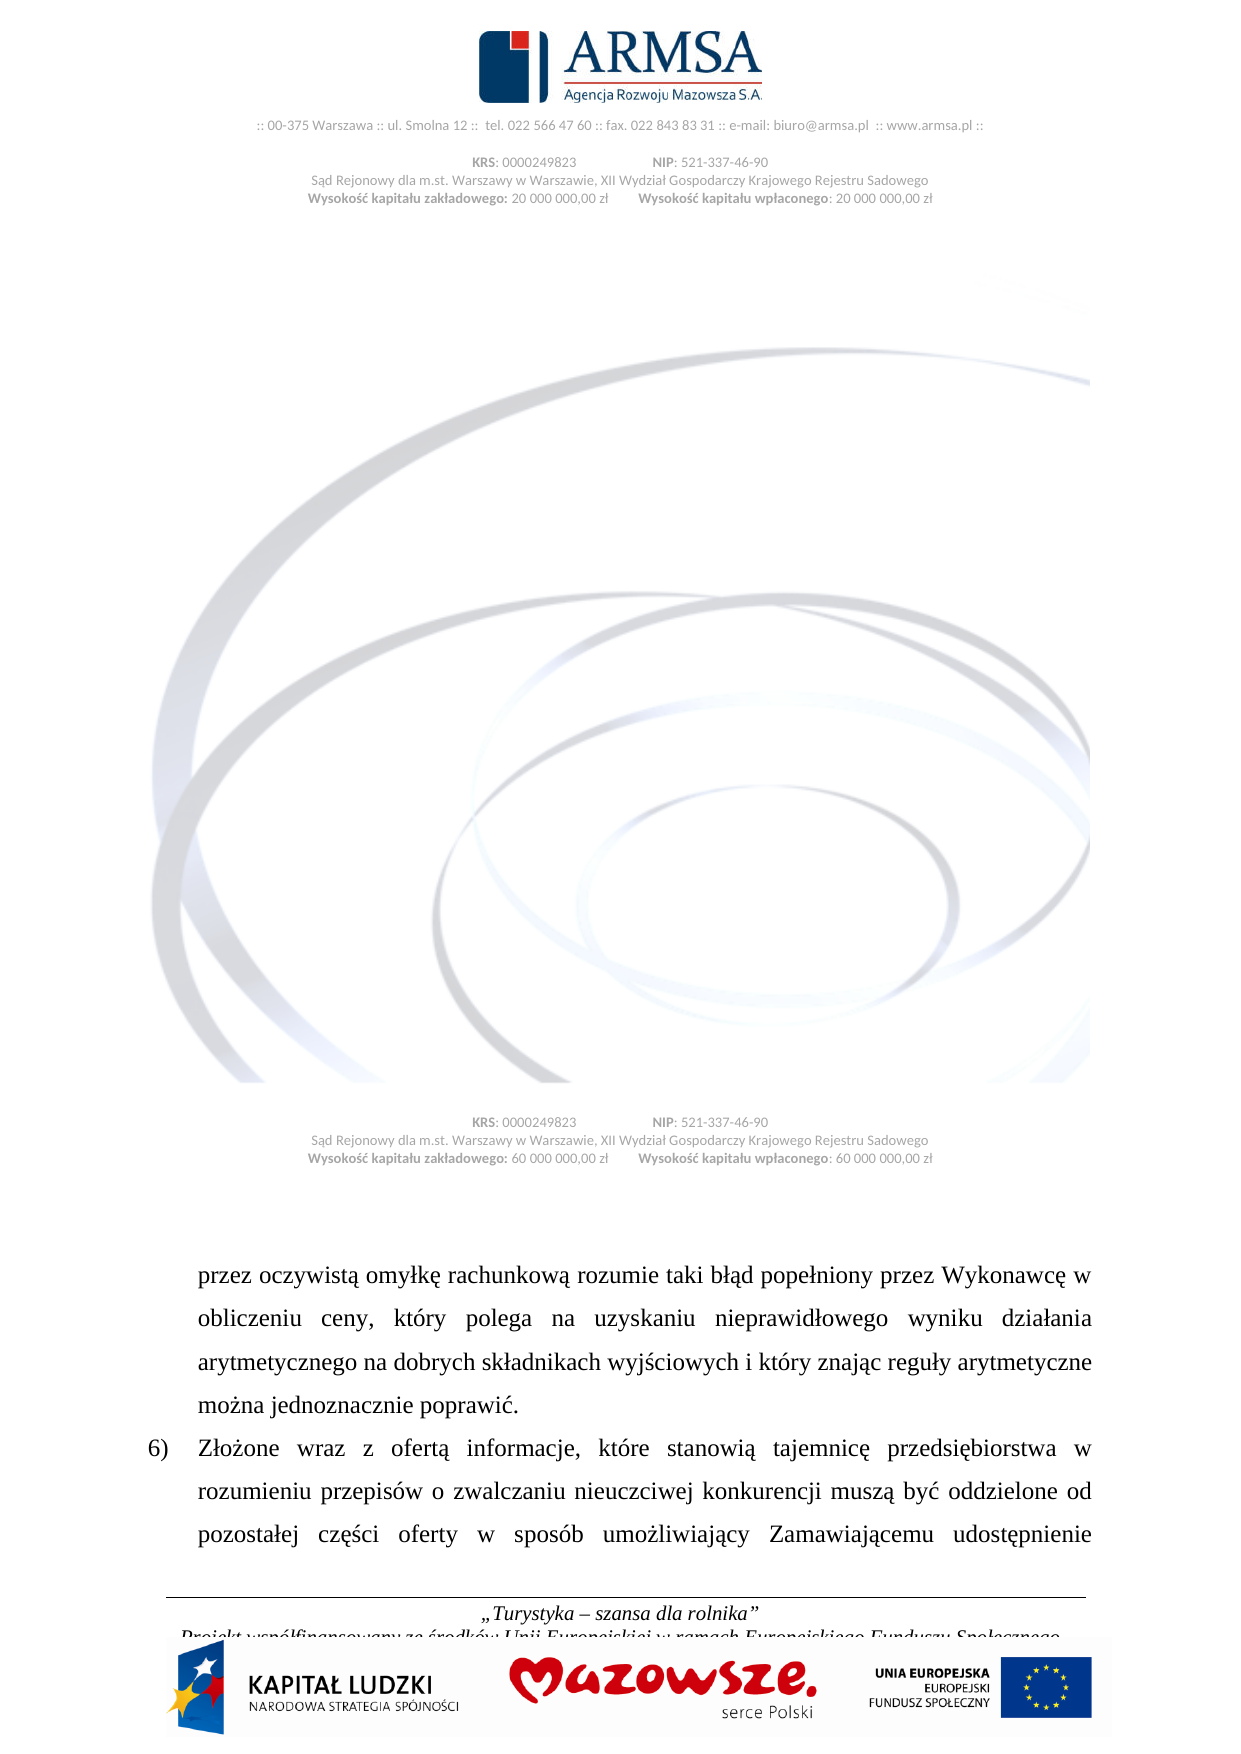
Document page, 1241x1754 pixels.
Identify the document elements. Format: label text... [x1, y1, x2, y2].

list Złożone wraz z ofertą informacje, które stanowią tajemnicę przedsiębiorstwa w rozumieniu przepisów o zwalczaniu nieuczciwej konkurencji muszą być oddzielone od pozostałej części oferty w sposób umożliwiający Zamawiającemu udostępnienie jawnych elementów oferty innym uczestnikom postępowania. Wykonawca nie może zastrzec informacji o których mowa w treści art. 86 ust 4 Ustawy. [148, 1433, 1092, 1548]
picture [166, 1637, 1112, 1737]
list Zamawiający poprawia w ofercie: oczywiste omyłki pisarskie, oczywiste omyłki rachunkowe, z uwzględnieniem konsekwencji rachunkowych dokonanych poprawek, inne omyłki polegające na niezgodności oferty ze specyfikacją istotnych warunków zamówienia, niepowodujące istotnych zmian w treści oferty – niezwłocznie zawiadamiając o tym Wykonawcę, którego oferta została poprawiona. Zamawiający przez oczywistą omyłkę rachunkową rozumie taki błąd popełniony przez Wykonawcę w obliczeniu ceny, który polega na uzyskaniu nieprawidłowego wyniku działania arytmetycznego na dobrych składnikach wyjściowych i który znając reguły arytmetyczne można jednoznacznie poprawić. [148, 1260, 1092, 1418]
picture [479, 31, 762, 103]
